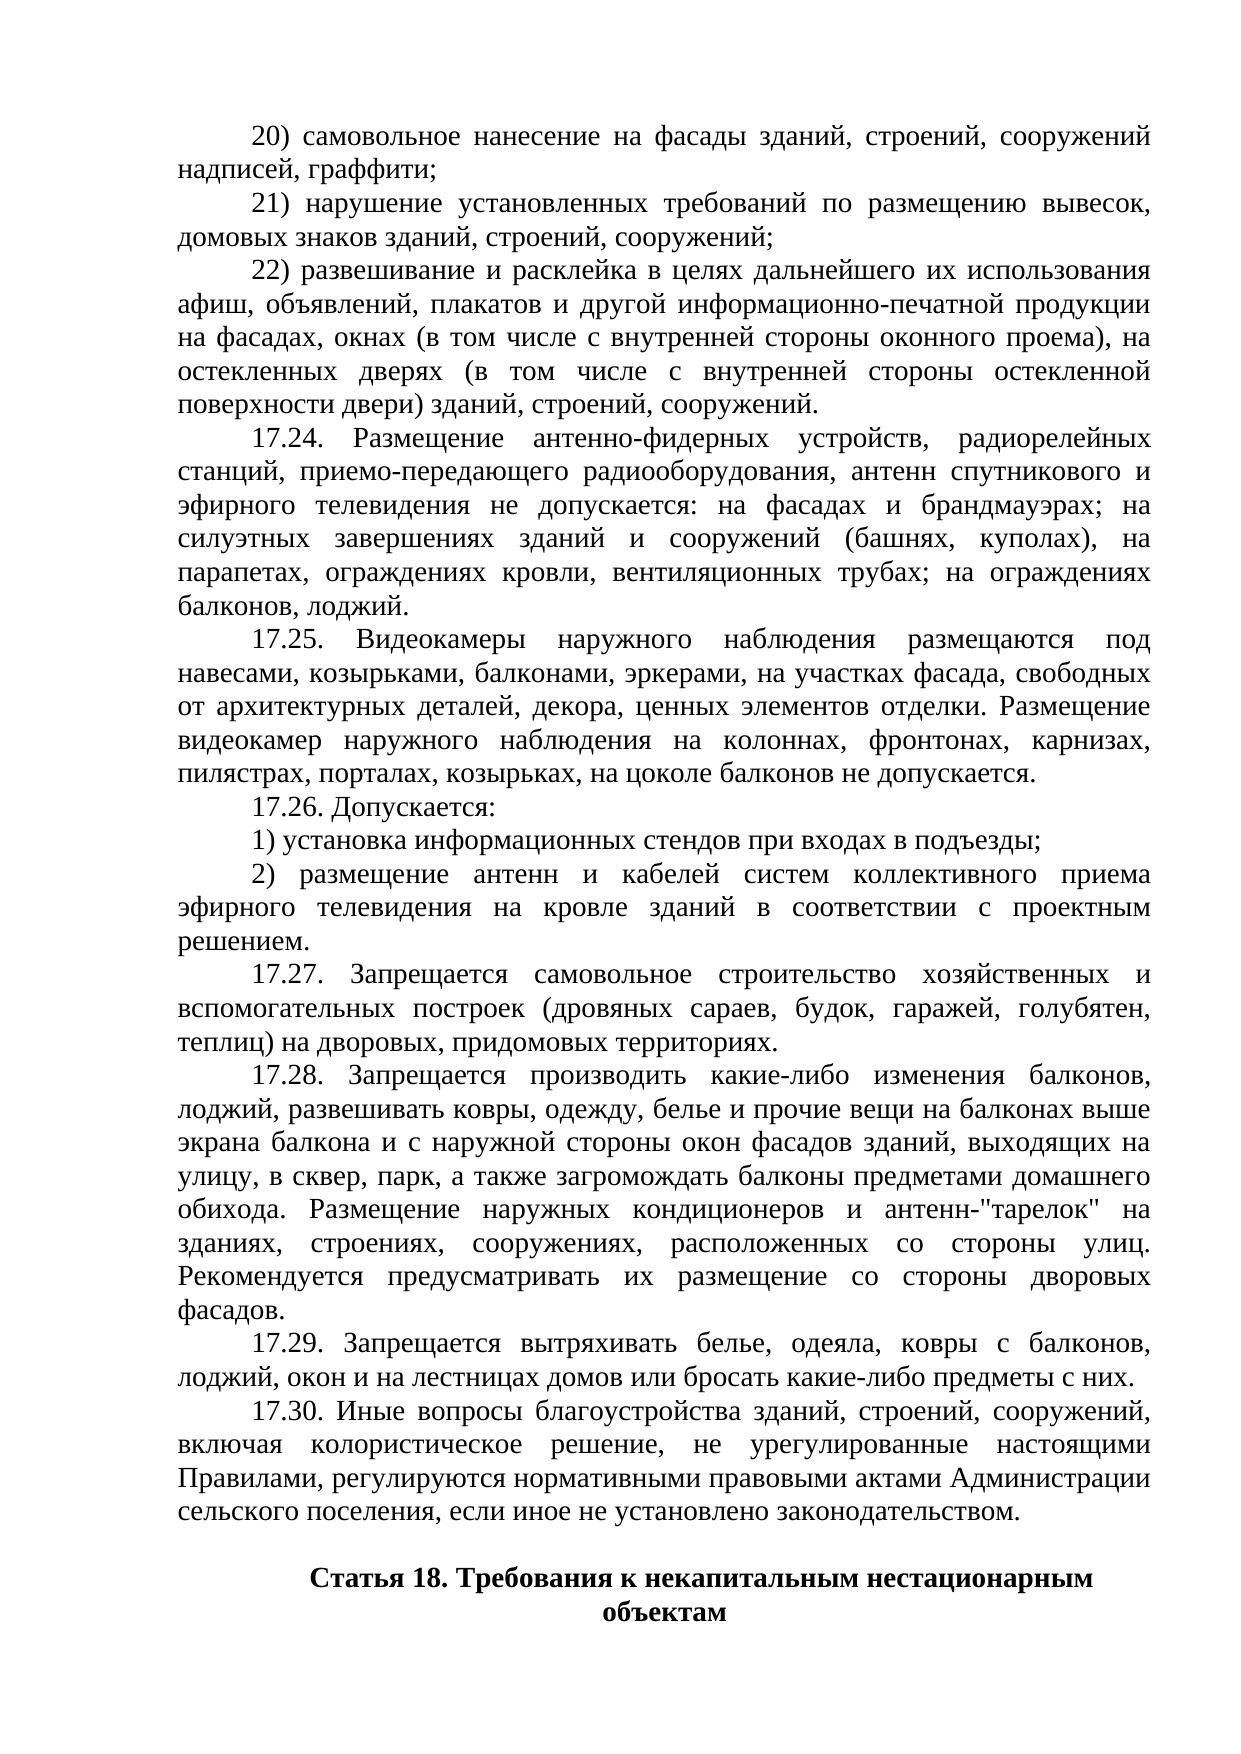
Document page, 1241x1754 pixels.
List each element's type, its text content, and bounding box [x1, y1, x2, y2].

text 17.27. Запрещается самовольное строительство хозяйственных и вспомогательных построек (дровяных сараев, будок, гаражей, голубятен, теплиц) на дворовых, придомовых территориях. [177, 957, 1152, 1057]
text 21) нарушение установленных требований по размещению вывесок, домовых знаков зданий, строений, сооружений; [177, 185, 1152, 252]
text 2) размещение антенн и кабелей систем коллективного приема эфирного телевидения на кровле зданий в соответствии с проектным решением. [177, 856, 1152, 957]
text 17.29. Запрещается вытряхивать белье, одеяла, ковры с балконов, лоджий, окон и на лестницах домов или бросать какие-либо предметы с них. [177, 1326, 1152, 1393]
text 22) развешивание и расклейка в целях дальнейшего их использования афиш, объявлений, плакатов и другой информационно-печатной продукции на фасадах, окнах (в том числе с внутренней стороны оконного проема), на остекленных дверях (в том числе с внутренней стороны остекленной поверхности двери) зданий, строений, сооружений. [177, 252, 1152, 420]
text 20) самовольное нанесение на фасады зданий, строений, сооружений надписей, граффити; [177, 118, 1152, 185]
text 17.28. Запрещается производить какие-либо изменения балконов, лоджий, развешивать ковры, одежду, белье и прочие вещи на балконах выше экрана балкона и с наружной стороны окон фасадов зданий, выходящих на улицу, в сквер, парк, а также загромождать балконы предметами домашнего обихода. Размещение наружных кондиционеров и антенн-"тарелок" на зданиях, строениях, сооружениях, расположенных со стороны улиц. Рекомендуется предусматривать их размещение со стороны дворовых фасадов. [177, 1057, 1152, 1326]
text 17.25. Видеокамеры наружного наблюдения размещаются под навесами, козырьками, балконами, эркерами, на участках фасада, свободных от архитектурных деталей, декора, ценных элементов отделки. Размещение видеокамер наружного наблюдения на колоннах, фронтонах, карнизах, пилястрах, порталах, козырьках, на цоколе балконов не допускается. [177, 621, 1152, 789]
text 1) установка информационных стендов при входах в подъезды; [177, 822, 1152, 856]
text 17.26. Допускается: [177, 789, 1152, 822]
text 17.24. Размещение антенно-фидерных устройств, радиорелейных станций, приемо-передающего радиооборудования, антенн спутникового и эфирного телевидения не допускается: на фасадах и брандмауэрах; на силуэтных завершениях зданий и сооружений (башнях, куполах), на парапетах, ограждениях кровли, вентиляционных трубах; на ограждениях балконов, лоджий. [177, 420, 1152, 621]
text 17.30. Иные вопросы благоустройства зданий, строений, сооружений, включая колористическое решение, не урегулированные настоящими Правилами, регулируются нормативными правовыми актами Администрации сельского поселения, если иное не установлено законодательством. [177, 1393, 1152, 1527]
text Статья 18. Требования к некапитальным нестационарным объектам [177, 1560, 1152, 1627]
